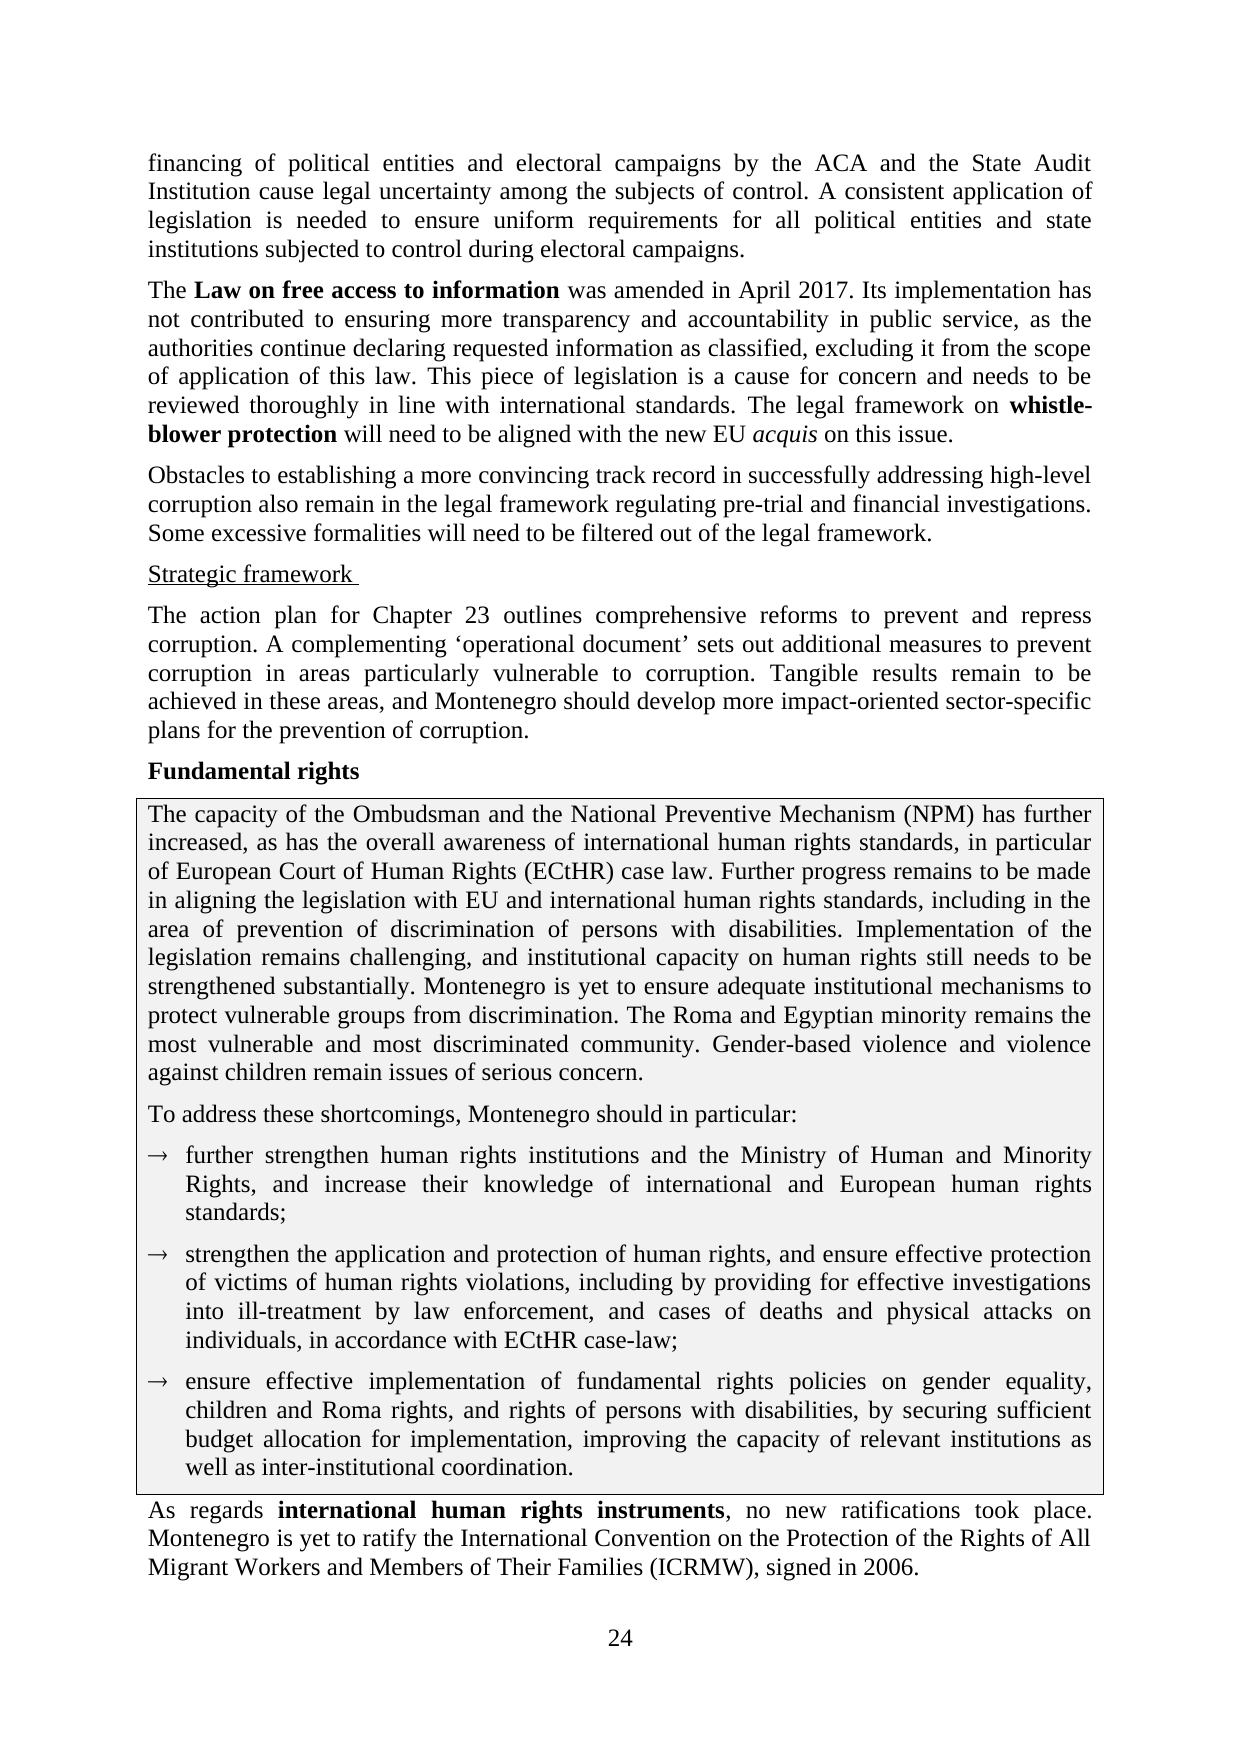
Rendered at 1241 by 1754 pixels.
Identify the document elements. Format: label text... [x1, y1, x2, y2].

text The Law on free access to information was amended in April 2017. Its implementation has not contributed to ensuring more transparency and accountability in public service, as the authorities continue declaring requested information as classified, excluding it from the scope of application of this law. This piece of legislation is a cause for concern and needs to be reviewed thoroughly in line with international standards. The legal framework on whistle-blower protection will need to be aligned with the new EU acquis on this issue. [148, 275, 1093, 448]
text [148, 148, 1093, 263]
table_header The capacity of the Ombudsman and the National Preventive Mechanism (NPM) has further increased, as has the overall awareness of international human rights standards, in particular of European Court of Human Rights (ECtHR) case law. Further progress remains to be made in aligning the legislation with EU and international human rights standards, including in the area of prevention of discrimination of persons with disabilities. Implementation of the legislation remains challenging, and institutional capacity on human rights still needs to be strengthened substantially. Montenegro is yet to ensure adequate institutional mechanisms to protect vulnerable groups from discrimination. The Roma and Egyptian minority remains the most vulnerable and most discriminated community. Gender-based violence and violence against children remain issues of serious concern. To address these shortcomings, Montenegro should in particular: further strengthen human rights institutions and the Ministry of Human and Minority Rights, and increase their knowledge of international and European human rights standards; strengthen the application and protection of human rights, and ensure effective protection of victims of human rights violations, including by providing for effective investigations into ill-treatment by law enforcement, and cases of deaths and physical attacks on individuals, in accordance with ECtHR case-law; ensure effective implementation of fundamental rights policies on gender equality, children and Roma rights, and rights of persons with disabilities, by securing sufficient budget allocation for implementation, improving the capacity of relevant institutions as well as inter-institutional coordination. [137, 799, 1103, 1494]
text Fundamental rights [148, 756, 1093, 785]
text Strategic framework [148, 559, 1093, 588]
text Obstacles to establishing a more convincing track record in successfully addressing high-level corruption also remain in the legal framework regulating pre-trial and financial investigations. Some excessive formalities will need to be filtered out of the legal framework. [148, 460, 1093, 546]
text The action plan for Chapter 23 outlines comprehensive reforms to prevent and repress corruption. A complementing ‘operational document’ sets out additional measures to prevent corruption in areas particularly vulnerable to corruption. Tangible results remain to be achieved in these areas, and Montenegro should develop more impact-oriented sector-specific plans for the prevention of corruption. [148, 600, 1093, 744]
text As regards international human rights instruments, no new ratifications took place. Montenegro is yet to ratify the International Convention on the Protection of the Rights of All Migrant Workers and Members of Their Families (ICRMW), signed in 2006. [148, 1495, 1093, 1581]
